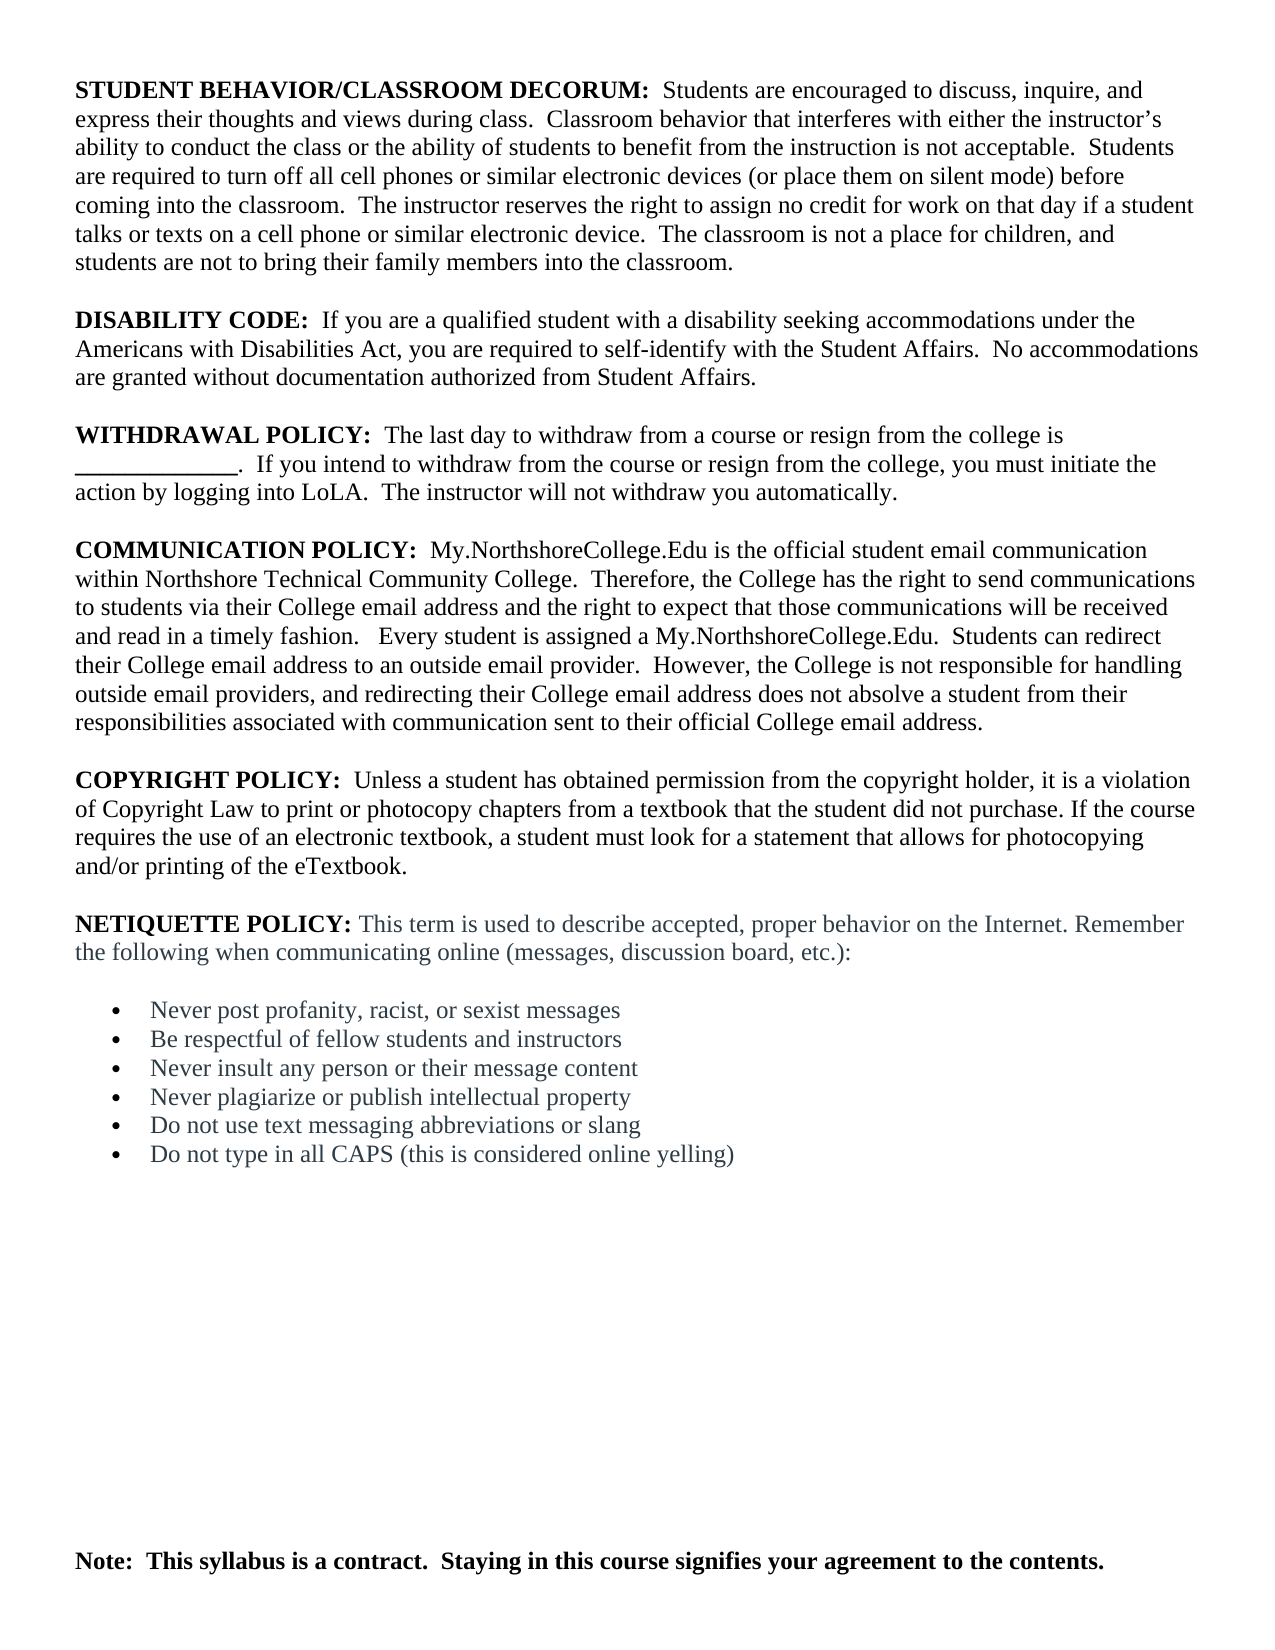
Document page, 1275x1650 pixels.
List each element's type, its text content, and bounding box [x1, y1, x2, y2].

list Never plagiarize or publish intellectual property [112, 1082, 1200, 1110]
list Do not use text messaging abbreviations or slang [112, 1110, 1200, 1139]
text DISABILITY CODE: If you are a qualified student with a disability seeking accommodations under the Americans with Disabilities Act, you are required to self-identify with the Student Affairs. No accommodations are granted without documentation authorized from Student Affairs. [75, 305, 1200, 391]
list Never insult any person or their message content [112, 1053, 1200, 1082]
text COPYRIGHT POLICY: Unless a student has obtained permission from the copyright holder, it is a violation of Copyright Law to print or photocopy chapters from a textbook that the student did not purchase. If the course requires the use of an electronic textbook, a student must look for a statement that allows for photocopying and/or printing of the eTextbook. [75, 765, 1200, 880]
list Never post profanity, racist, or sexist messages [112, 995, 1200, 1024]
text WITHDRAWAL POLICY: The last day to withdraw from a course or resign from the college is _____________. If you intend to withdraw from the course or resign from the college, you must initiate the action by logging into LoLA. The instructor will not withdraw you automatically. [75, 420, 1200, 506]
list Be respectful of fellow students and instructors [112, 1024, 1200, 1053]
text NETIQUETTE POLICY: This term is used to describe accepted, proper behavior on the Internet. Remember the following when communicating online (messages, discussion board, etc.): [75, 909, 1200, 966]
list Do not type in all CAPS (this is considered online yelling) [112, 1139, 1200, 1168]
text STUDENT BEHAVIOR/CLASSROOM DECORUM: Students are encouraged to discuss, inquire, and express their thoughts and views during class. Classroom behavior that interferes with either the instructor’s ability to conduct the class or the ability of students to benefit from the instruction is not acceptable. Students are required to turn off all cell phones or similar electronic devices (or place them on silent mode) before coming into the classroom. The instructor reserves the right to assign no credit for work on that day if a student talks or texts on a cell phone or similar electronic device. The classroom is not a place for children, and students are not to bring their family members into the classroom. [75, 75, 1200, 276]
text COMMUNICATION POLICY: My.NorthshoreCollege.Edu is the official student email communication within Northshore Technical Community College. Therefore, the College has the right to send communications to students via their College email address and the right to expect that those communications will be received and read in a timely fashion. Every student is assigned a My.NorthshoreCollege.Edu. Students can redirect their College email address to an outside email provider. However, the College is not responsible for handling outside email providers, and redirecting their College email address does not absolve a student from their responsibilities associated with communication sent to their official College email address. [75, 535, 1200, 736]
